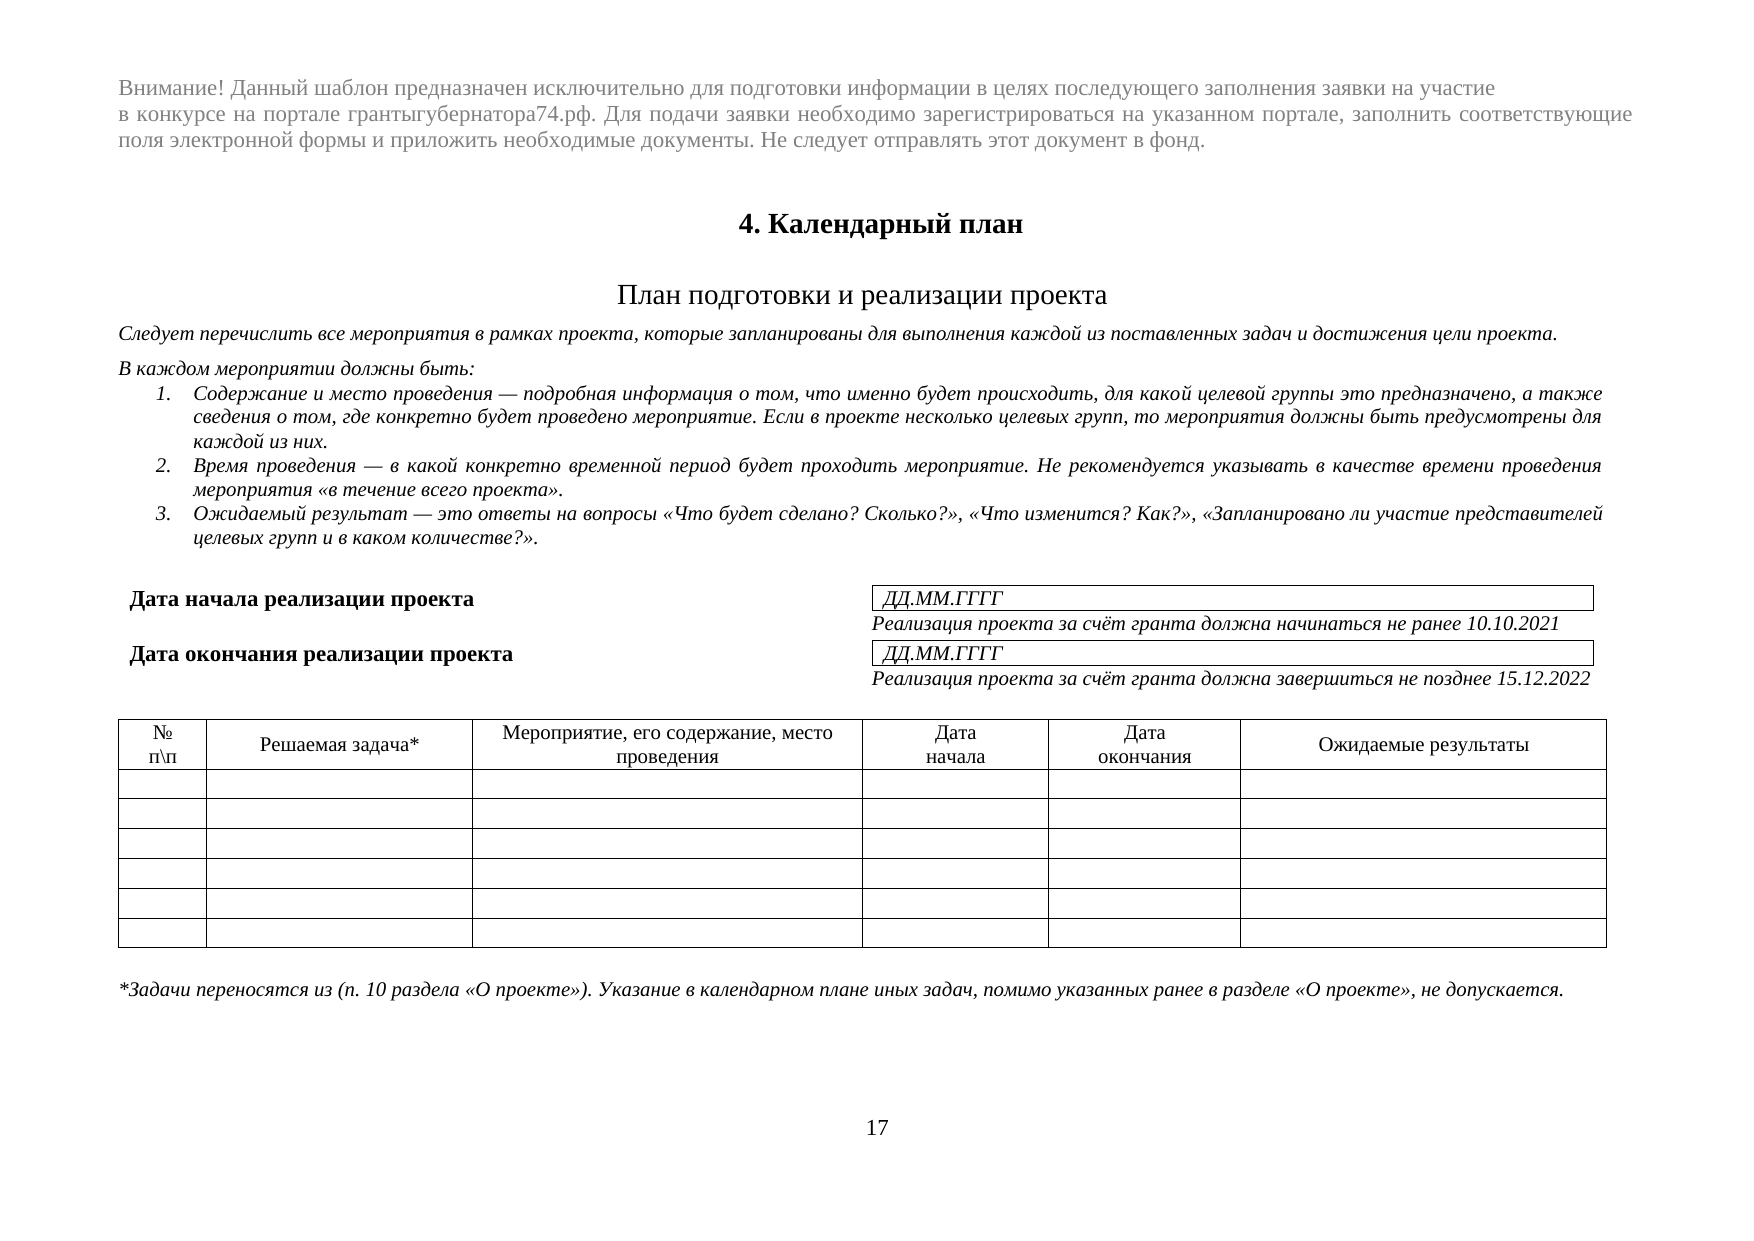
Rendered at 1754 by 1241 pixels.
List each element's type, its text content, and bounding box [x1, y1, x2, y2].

table_cell *Задачи переносятся из (п. 10 раздела «О проекте»). Указание в календарном плане иных задач, помимо указанных ранее в разделе «О проекте», не допускается. [107, 691, 1618, 1030]
table_header 4. Календарный план План подготовки и реализации проекта Следует перечислить все мероприятия в рамках проекта, которые запланированы для выполнения каждой из поставленных задач и достижения цели проекта. В каждом мероприятии должны быть: Содержание и место проведения — подробная информация о том, что именно будет происходить, для какой целевой группы это предназначено, а также сведения о том, где конкретно будет проведено мероприятие. Если в проекте несколько целевых групп, то мероприятия должны быть предусмотрены для каждой из них. Время проведения — в какой конкретно временной период будет проходить мероприятие. Не рекомендуется указывать в качестве времени проведения мероприятия «в течение всего проекта». Ожидаемый результат — это ответы на вопросы «Что будет сделано? Сколько?», «Что изменится? Как?», «Запланировано ли участие представителей целевых групп и в каком количестве?». [107, 206, 1618, 691]
